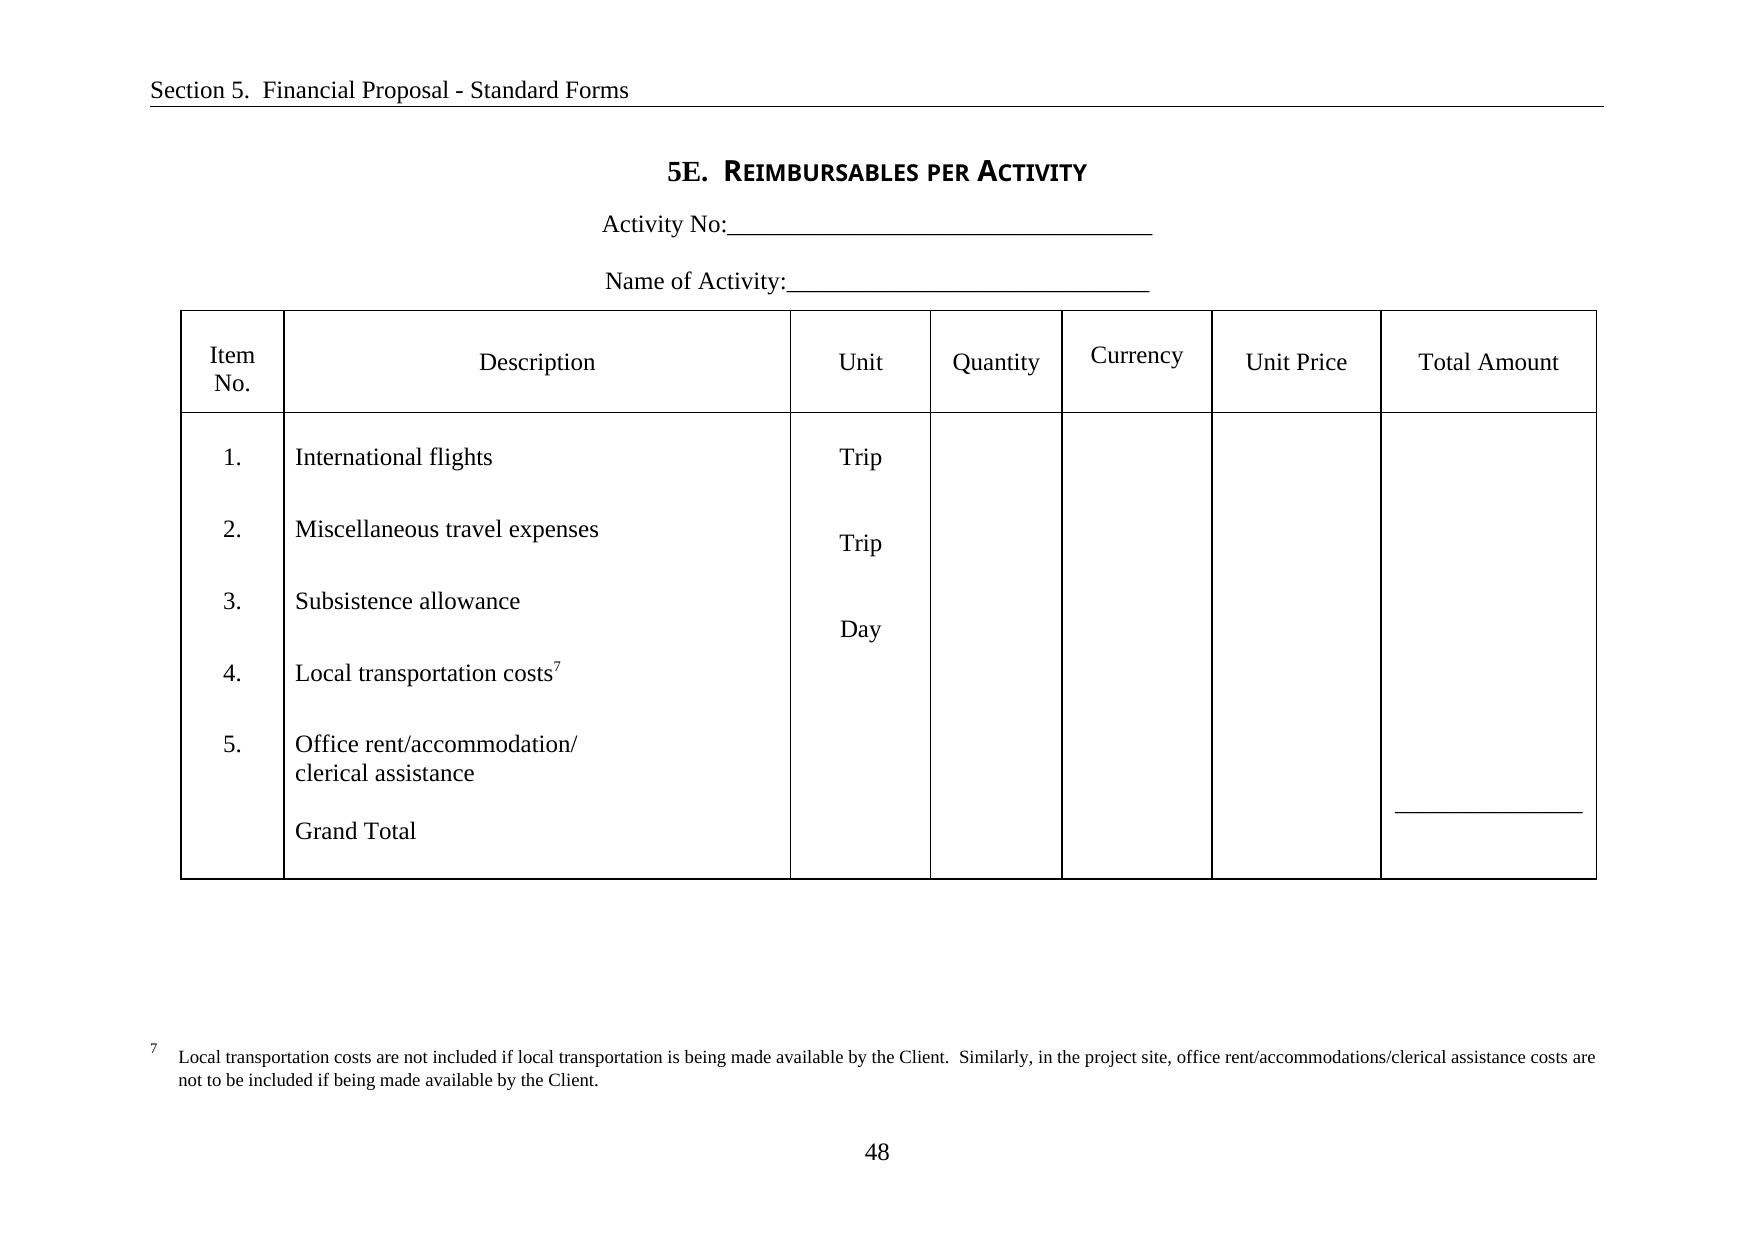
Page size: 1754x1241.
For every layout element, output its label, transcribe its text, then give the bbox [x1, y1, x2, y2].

table_cell Trip Trip Day [791, 413, 930, 787]
table_cell Grand Total [285, 787, 790, 878]
table_header Currency [1063, 311, 1211, 412]
table_header Unit [791, 311, 930, 412]
table_cell [1213, 787, 1380, 878]
table_cell [182, 787, 283, 878]
table_header Unit Price [1213, 311, 1380, 412]
table_header Description [285, 311, 790, 412]
table_header Quantity [931, 311, 1061, 412]
table_header Total Amount [1382, 311, 1596, 412]
table_header Item No. [182, 311, 283, 412]
table_cell International flights Miscellaneous travel expenses Subsistence allowance Local transportation costs Office rent/accommodation/ clerical assistance [285, 413, 790, 787]
table_cell [1063, 787, 1211, 878]
text Activity No:__________________________________ [150, 209, 1604, 238]
table_cell [1213, 413, 1380, 787]
table_cell [1382, 413, 1596, 787]
table_cell [931, 787, 1061, 878]
table_cell [791, 787, 930, 878]
table_cell [1063, 413, 1211, 787]
table_cell [931, 413, 1061, 787]
table_cell _______________ [1382, 787, 1596, 878]
text 5E. Reimbursables per Activity [150, 150, 1604, 190]
text Name of Activity:_____________________________ [150, 266, 1604, 295]
table_cell 1. 2. 3. 4. 5. [182, 413, 283, 787]
